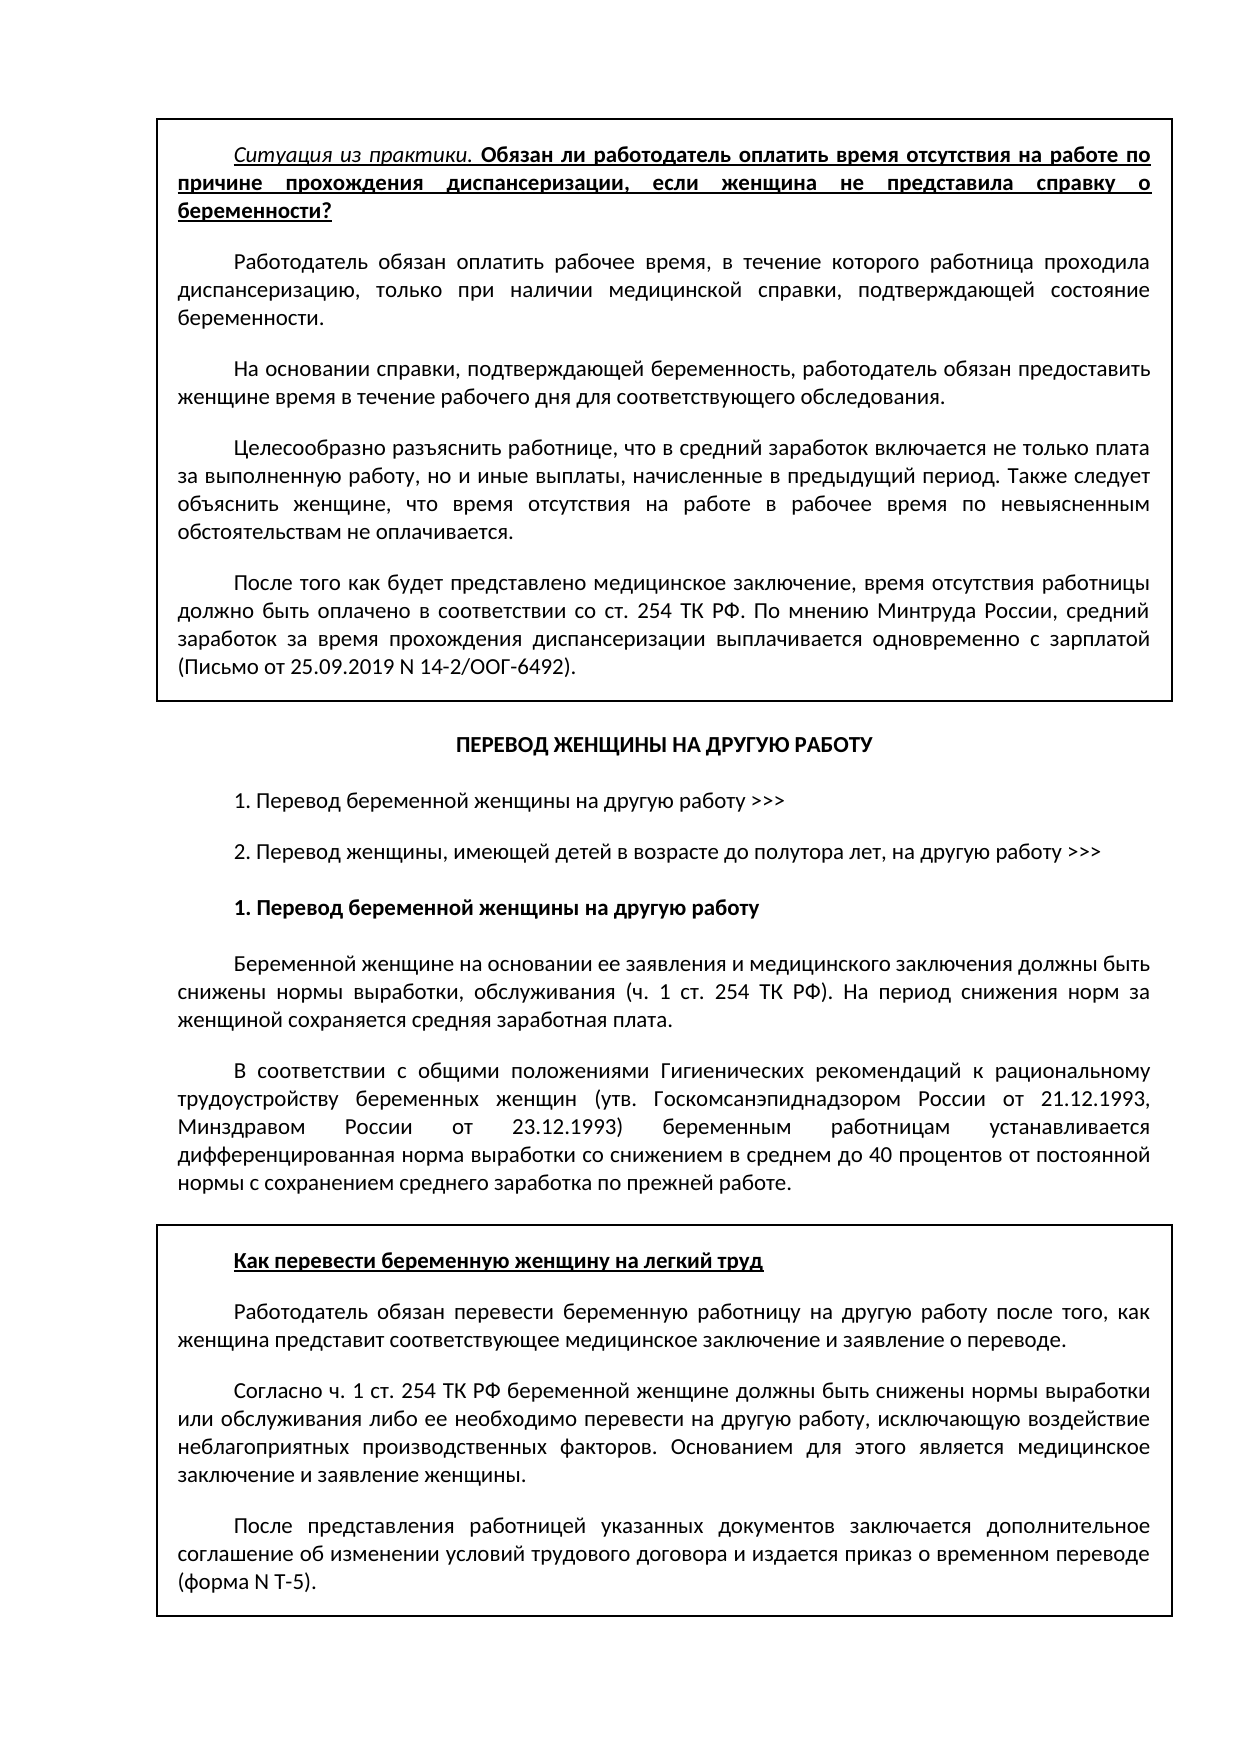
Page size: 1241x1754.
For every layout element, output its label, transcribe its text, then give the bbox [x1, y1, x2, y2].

title ПЕРЕВОД ЖЕНЩИНЫ НА ДРУГУЮ РАБОТУ [177, 730, 1152, 758]
text 2. Перевод женщины, имеющей детей в возрасте до полутора лет, на другую работу >>> [177, 837, 1152, 865]
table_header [158, 1226, 1171, 1615]
text Беременной женщине на основании ее заявления и медицинского заключения должны быть снижены нормы выработки, обслуживания (ч. 1 ст. 254 ТК РФ). На период снижения норм за женщиной сохраняется средняя заработная плата. [177, 949, 1152, 1033]
text В соответствии с общими положениями Гигиенических рекомендаций к рациональному трудоустройству беременных женщин (утв. Госкомсанэпиднадзором России от 21.12.1993, Минздравом России от 23.12.1993) беременным работницам устанавливается дифференцированная норма выработки со снижением в среднем до 40 процентов от постоянной нормы с сохранением среднего заработка по прежней работе. [177, 1056, 1152, 1196]
text 1. Перевод беременной женщины на другую работу >>> [177, 786, 1152, 814]
table_header Ситуация из практики. Обязан ли работодатель оплатить время отсутствия на работе по причине прохождения диспансеризации, если женщина не представила справку о беременности? Работодатель обязан оплатить рабочее время, в течение которого работница проходила диспансеризацию, только при наличии медицинской справки, подтверждающей состояние беременности. На основании справки, подтверждающей беременность, работодатель обязан предоставить женщине время в течение рабочего дня для соответствующего обследования. Целесообразно разъяснить работнице, что в средний заработок включается не только плата за выполненную работу, но и иные выплаты, начисленные в предыдущий период. Также следует объяснить женщине, что время отсутствия на работе в рабочее время по невыясненным обстоятельствам не оплачивается. После того как будет представлено медицинское заключение, время отсутствия работницы должно быть оплачено в соответствии со ст. 254 ТК РФ. По мнению Минтруда России, средний заработок за время прохождения диспансеризации выплачивается одновременно с зарплатой (Письмо от 25.09.2019 N 14-2/ООГ-6492). [158, 120, 1171, 700]
text 1. Перевод беременной женщины на другую работу [177, 893, 1152, 921]
